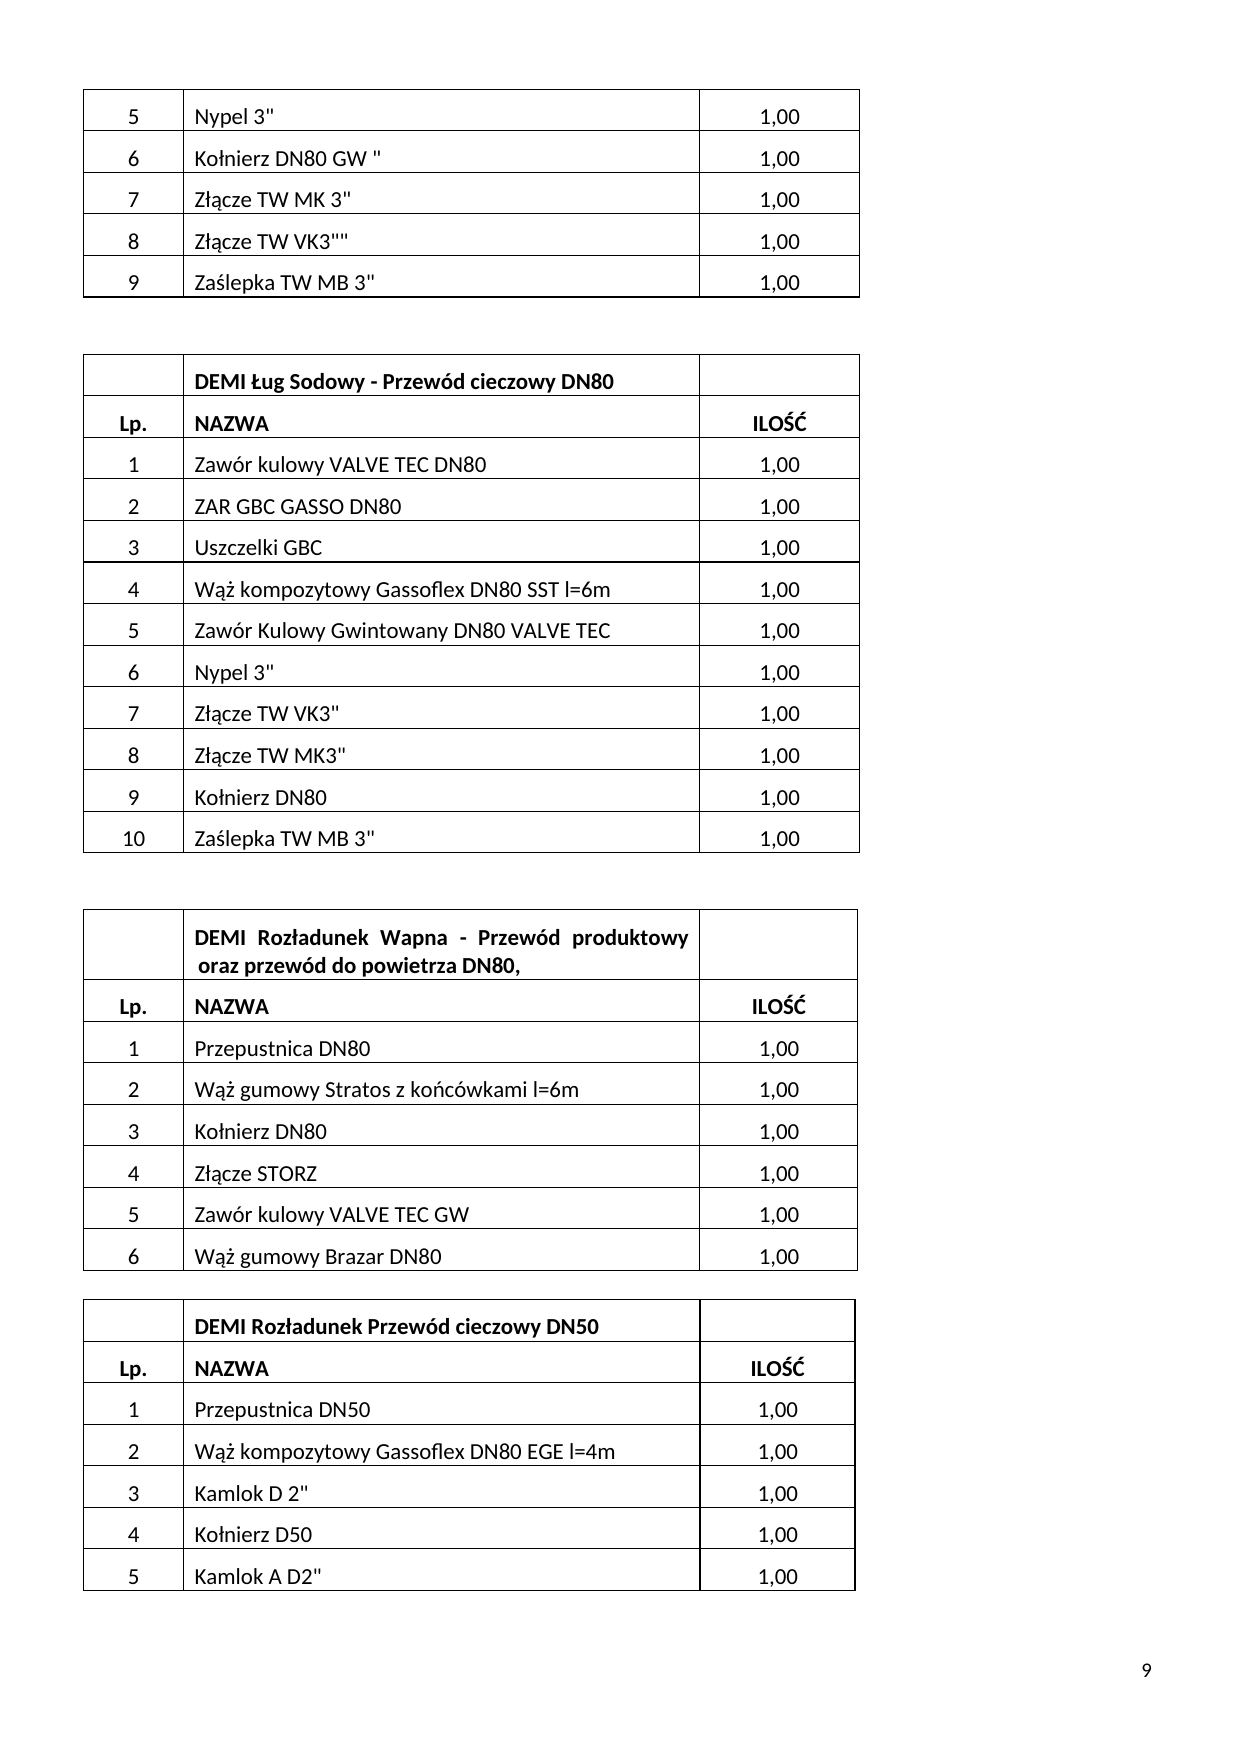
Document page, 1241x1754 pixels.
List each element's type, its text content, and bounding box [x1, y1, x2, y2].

table_cell Przepustnica DN50 [184, 1383, 699, 1424]
table_cell NAZWA [184, 1342, 699, 1382]
table_cell ILOŚĆ [701, 1342, 854, 1382]
table_cell 1 [84, 1383, 183, 1424]
table_cell Zawór Kulowy Gwintowany DN80 VALVE TEC [184, 604, 699, 644]
table_cell 3 [84, 1466, 183, 1507]
table_cell 2 [84, 1425, 183, 1465]
table_cell 1 [84, 1022, 183, 1062]
table_cell Nypel 3" [184, 90, 699, 130]
table_header [701, 1300, 854, 1341]
table_cell Zaślepka TW MB 3" [184, 256, 699, 296]
table_cell 1,00 [700, 1063, 857, 1104]
table_cell 1,00 [700, 214, 859, 255]
table_cell Lp. [84, 980, 183, 1021]
table_cell ILOŚĆ [700, 980, 857, 1021]
table_cell 2 [84, 1063, 183, 1104]
table_cell 1,00 [700, 729, 859, 769]
table_header [84, 910, 183, 979]
table_cell Kołnierz DN80 GW " [184, 131, 699, 172]
table_cell 3 [84, 1105, 183, 1145]
table_header DEMI Rozładunek Wapna - Przewód produktowy oraz przewód do powietrza DN80, [184, 910, 699, 979]
table_cell 6 [84, 131, 183, 172]
table_cell Wąż gumowy Brazar DN80 [184, 1229, 699, 1270]
table_cell Złącze TW MK3" [184, 729, 699, 769]
table_cell 3 [84, 521, 183, 561]
table_cell 1,00 [700, 479, 859, 520]
table_cell Kołnierz D50 [184, 1508, 699, 1548]
table_cell 2 [84, 479, 183, 520]
table_cell 9 [84, 256, 183, 296]
table_cell 1,00 [701, 1549, 854, 1590]
table_cell Lp. [84, 1342, 183, 1382]
table_header DEMI Rozładunek Przewód cieczowy DN50 [184, 1300, 699, 1341]
table_cell Kołnierz DN80 [184, 1105, 699, 1145]
table_cell Wąż gumowy Stratos z końcówkami l=6m [184, 1063, 699, 1104]
table_cell 1,00 [701, 1383, 854, 1424]
table_cell NAZWA [184, 980, 699, 1021]
table_cell 1,00 [700, 1188, 857, 1228]
table_cell Złącze TW MK 3" [184, 173, 699, 213]
table_cell 9 [84, 770, 183, 811]
table_cell 1,00 [700, 173, 859, 213]
table_cell 7 [84, 173, 183, 213]
table_cell Kamlok D 2" [184, 1466, 699, 1507]
table_cell 1,00 [700, 1146, 857, 1187]
table_cell 1,00 [701, 1508, 854, 1548]
table_cell 1,00 [700, 438, 859, 478]
table_cell Kołnierz DN80 [184, 770, 699, 811]
table_header [700, 355, 859, 395]
table_cell Złącze TW VK3" [184, 687, 699, 728]
table_cell 1,00 [700, 646, 859, 686]
table_cell Złącze TW VK3"" [184, 214, 699, 255]
table_cell Uszczelki GBC [184, 521, 699, 561]
table_cell 1 [84, 438, 183, 478]
table_cell Kamlok A D2" [184, 1549, 699, 1590]
table_cell Zawór kulowy VALVE TEC DN80 [184, 438, 699, 478]
table_cell 1,00 [700, 770, 859, 811]
table_header [84, 355, 183, 395]
table_cell 5 [84, 1549, 183, 1590]
table_cell Zaślepka TW MB 3" [184, 812, 699, 852]
table_cell 1,00 [701, 1466, 854, 1507]
table_cell 1,00 [700, 1105, 857, 1145]
table_cell 6 [84, 1229, 183, 1270]
table_cell Zawór kulowy VALVE TEC GW [184, 1188, 699, 1228]
table_cell 5 [84, 90, 183, 130]
table_cell Wąż kompozytowy Gassoflex DN80 EGE l=4m [184, 1425, 699, 1465]
table_header [700, 910, 857, 979]
table_cell 5 [84, 1188, 183, 1228]
table_cell ZAR GBC GASSO DN80 [184, 479, 699, 520]
table_cell Nypel 3" [184, 646, 699, 686]
table_cell 1,00 [701, 1425, 854, 1465]
table_cell 7 [84, 687, 183, 728]
table_cell Złącze STORZ [184, 1146, 699, 1187]
table_cell ILOŚĆ [700, 396, 859, 437]
table_cell NAZWA [184, 396, 699, 437]
table_cell Przepustnica DN80 [184, 1022, 699, 1062]
table_cell 6 [84, 646, 183, 686]
table_cell 1,00 [700, 1229, 857, 1270]
table_cell 1,00 [700, 90, 859, 130]
table_cell Wąż kompozytowy Gassoflex DN80 SST l=6m [184, 563, 699, 603]
table_cell 4 [84, 1146, 183, 1187]
table_cell 1,00 [700, 1022, 857, 1062]
table_cell 1,00 [700, 812, 859, 852]
table_cell 1,00 [700, 131, 859, 172]
table_cell 1,00 [700, 521, 859, 561]
table_header [84, 1300, 183, 1341]
table_cell 4 [84, 1508, 183, 1548]
table_cell 1,00 [700, 563, 859, 603]
table_cell 10 [84, 812, 183, 852]
table_cell 8 [84, 214, 183, 255]
table_cell Lp. [84, 396, 183, 437]
table_cell 1,00 [700, 687, 859, 728]
table_cell 4 [84, 563, 183, 603]
table_cell 8 [84, 729, 183, 769]
table_header DEMI Ług Sodowy - Przewód cieczowy DN80 [184, 355, 699, 395]
table_cell 1,00 [700, 256, 859, 296]
table_cell 5 [84, 604, 183, 644]
table_cell 1,00 [700, 604, 859, 644]
